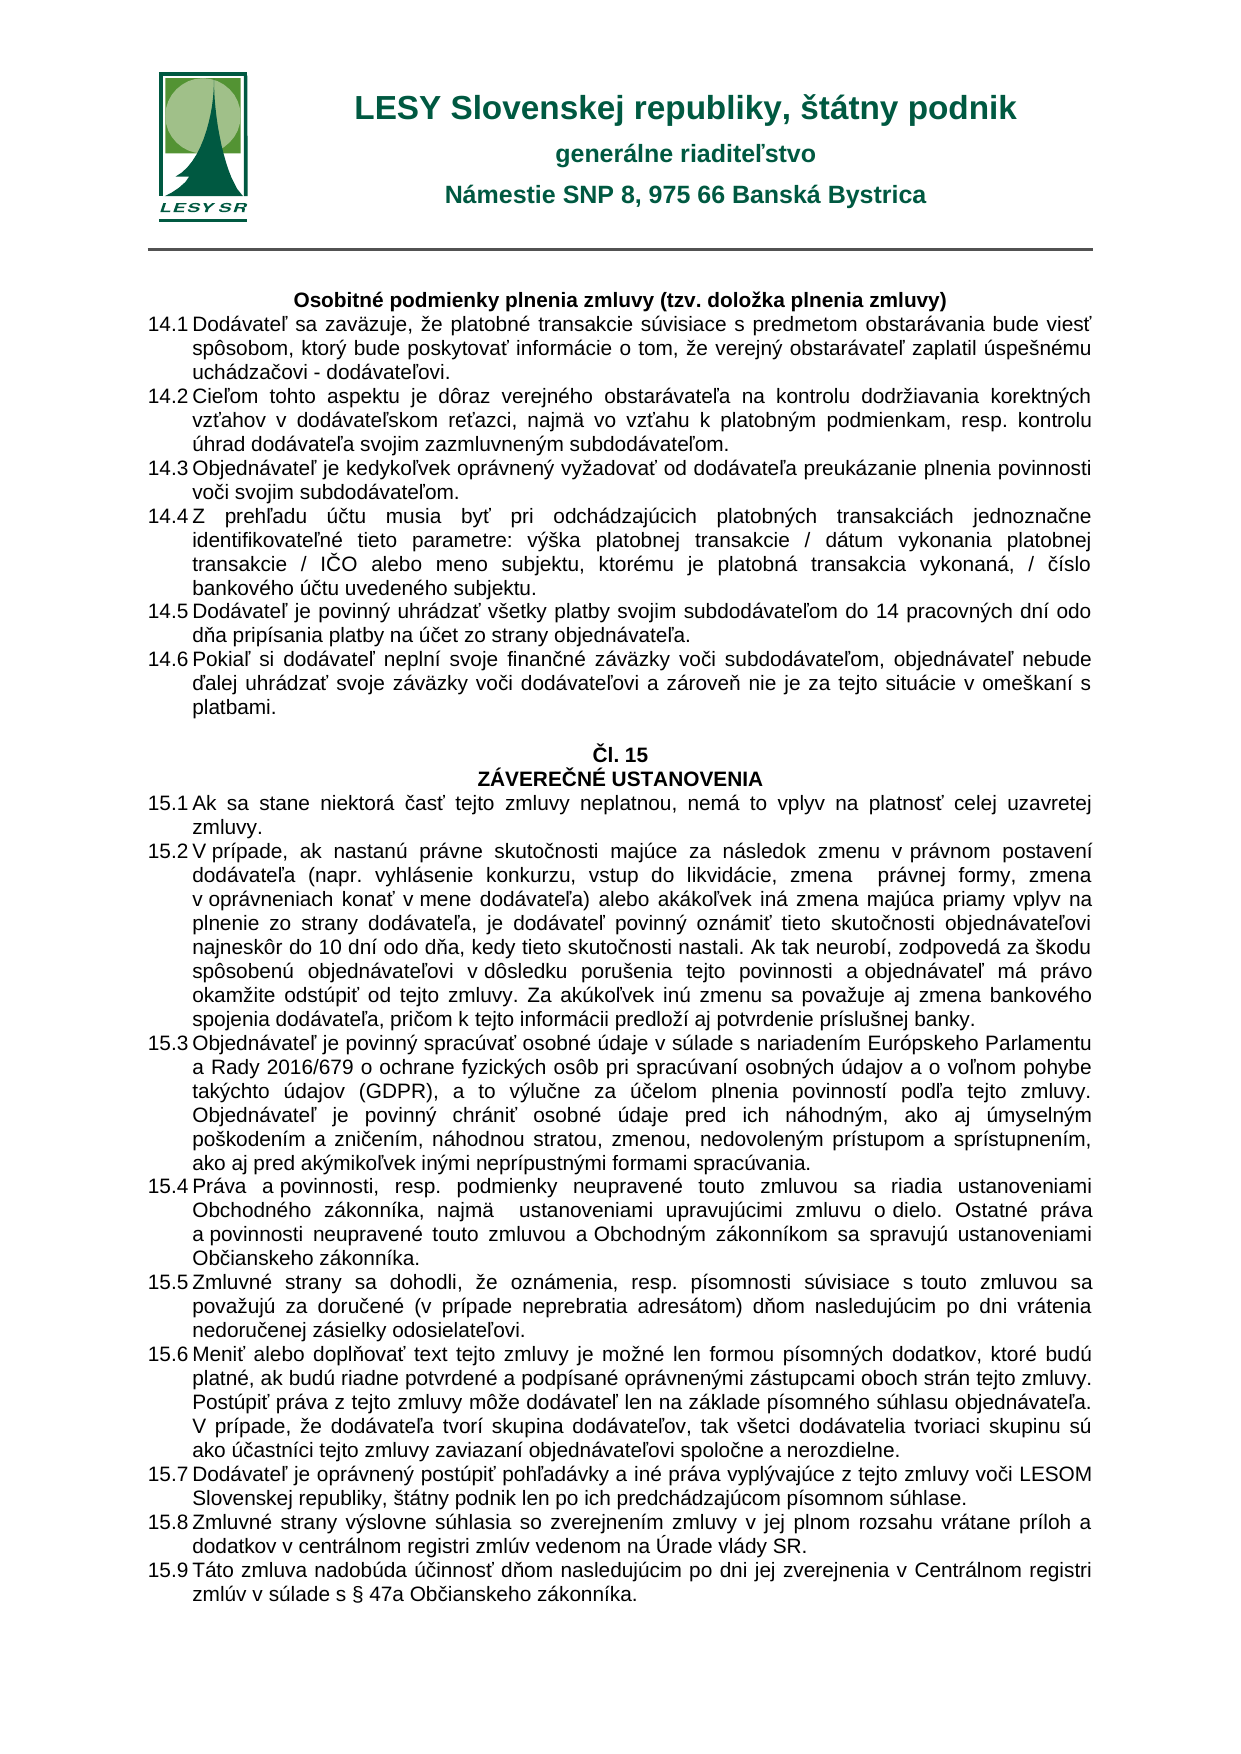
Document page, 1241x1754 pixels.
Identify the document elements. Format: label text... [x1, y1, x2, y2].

list Ak sa stane niektorá časť tejto zmluvy neplatnou, nemá to vplyv na platnosť celej uzavretej zmluvy. [148, 791, 1093, 839]
list Zmluvné strany výslovne súhlasia so zverejnením zmluvy v jej plnom rozsahu vrátane príloh a dodatkov v centrálnom registri zmlúv vedenom na Úrade vlády SR. [148, 1510, 1093, 1558]
list Zmluvné strany sa dohodli, že oznámenia, resp. písomnosti súvisiace s touto zmluvou sa považujú za doručené (v prípade neprebratia adresátom) dňom nasledujúcim po dni vrátenia nedoručenej zásielky odosielateľovi. [148, 1270, 1093, 1342]
text Osobitné podmienky plnenia zmluvy (tzv. doložka plnenia zmluvy) [148, 288, 1093, 312]
list Z prehľadu účtu musia byť pri odchádzajúcich platobných transakciách jednoznačne identifikovateľné tieto parametre: výška platobnej transakcie / dátum vykonania platobnej transakcie / IČO alebo meno subjektu, ktorému je platobná transakcia vykonaná, / číslo bankového účtu uvedeného subjektu. [148, 503, 1093, 599]
list Meniť alebo doplňovať text tejto zmluvy je možné len formou písomných dodatkov, ktoré budú platné, ak budú riadne potvrdené a podpísané oprávnenými zástupcami oboch strán tejto zmluvy. Postúpiť práva z tejto zmluvy môže dodávateľ len na základe písomného súhlasu objednávateľa. V prípade, že dodávateľa tvorí skupina dodávateľov, tak všetci dodávatelia tvoriaci skupinu sú ako účastníci tejto zmluvy zaviazaní objednávateľovi spoločne a nerozdielne. [148, 1342, 1093, 1462]
list Dodávateľ sa zaväzuje, že platobné transakcie súvisiace s predmetom obstarávania bude viesť spôsobom, ktorý bude poskytovať informácie o tom, že verejný obstarávateľ zaplatil úspešnému uchádzačovi - dodávateľovi. [148, 312, 1093, 384]
list Táto zmluva nadobúda účinnosť dňom nasledujúcim po dni jej zverejnenia v Centrálnom registri zmlúv v súlade s § 47a Občianskeho zákonníka. [148, 1558, 1093, 1606]
list Dodávateľ je povinný uhrádzať všetky platby svojim subdodávateľom do 14 pracovných dní odo dňa pripísania platby na účet zo strany objednávateľa. [148, 599, 1093, 647]
text ZÁVEREČNÉ USTANOVENIA [148, 767, 1093, 791]
list V prípade, ak nastanú právne skutočnosti majúce za následok zmenu v právnom postavení dodávateľa (napr. vyhlásenie konkurzu, vstup do likvidácie, zmena právnej formy, zmena v oprávneniach konať v mene dodávateľa) alebo akákoľvek iná zmena majúca priamy vplyv na plnenie zo strany dodávateľa, je dodávateľ povinný oznámiť tieto skutočnosti objednávateľovi najneskôr do 10 dní odo dňa, kedy tieto skutočnosti nastali. Ak tak neurobí, zodpovedá za škodu spôsobenú objednávateľovi v dôsledku porušenia tejto povinnosti a objednávateľ má právo okamžite odstúpiť od tejto zmluvy. Za akúkoľvek inú zmenu sa považuje aj zmena bankového spojenia dodávateľa, pričom k tejto informácii predloží aj potvrdenie príslušnej banky. [148, 839, 1093, 1031]
text Čl. 15 [148, 743, 1093, 767]
list Objednávateľ je kedykoľvek oprávnený vyžadovať od dodávateľa preukázanie plnenia povinnosti voči svojim subdodávateľom. [148, 456, 1093, 503]
list Dodávateľ je oprávnený postúpiť pohľadávky a iné práva vyplývajúce z tejto zmluvy voči LESOM Slovenskej republiky, štátny podnik len po ich predchádzajúcom písomnom súhlase. [148, 1462, 1093, 1510]
list Pokiaľ si dodávateľ neplní svoje finančné záväzky voči subdodávateľom, objednávateľ nebude ďalej uhrádzať svoje záväzky voči dodávateľovi a zároveň nie je za tejto situácie v omeškaní s platbami. [148, 647, 1093, 719]
list Práva a povinnosti, resp. podmienky neupravené touto zmluvou sa riadia ustanoveniami Obchodného zákonníka, najmä ustanoveniami upravujúcimi zmluvu o dielo. Ostatné práva a povinnosti neupravené touto zmluvou a Obchodným zákonníkom sa spravujú ustanoveniami Občianskeho zákonníka. [148, 1174, 1093, 1270]
list Objednávateľ je povinný spracúvať osobné údaje v súlade s nariadením Európskeho Parlamentu a Rady 2016/679 o ochrane fyzických osôb pri spracúvaní osobných údajov a o voľnom pohybe takýchto údajov (GDPR), a to výlučne za účelom plnenia povinností podľa tejto zmluvy. Objednávateľ je povinný chrániť osobné údaje pred ich náhodným, ako aj úmyselným poškodením a zničením, náhodnou stratou, zmenou, nedovoleným prístupom a sprístupnením, ako aj pred akýmikoľvek inými neprípustnými formami spracúvania. [148, 1031, 1093, 1174]
list Cieľom tohto aspektu je dôraz verejného obstarávateľa na kontrolu dodržiavania korektných vzťahov v dodávateľskom reťazci, najmä vo vzťahu k platobným podmienkam, resp. kontrolu úhrad dodávateľa svojim zazmluvneným subdodávateľom. [148, 384, 1093, 456]
